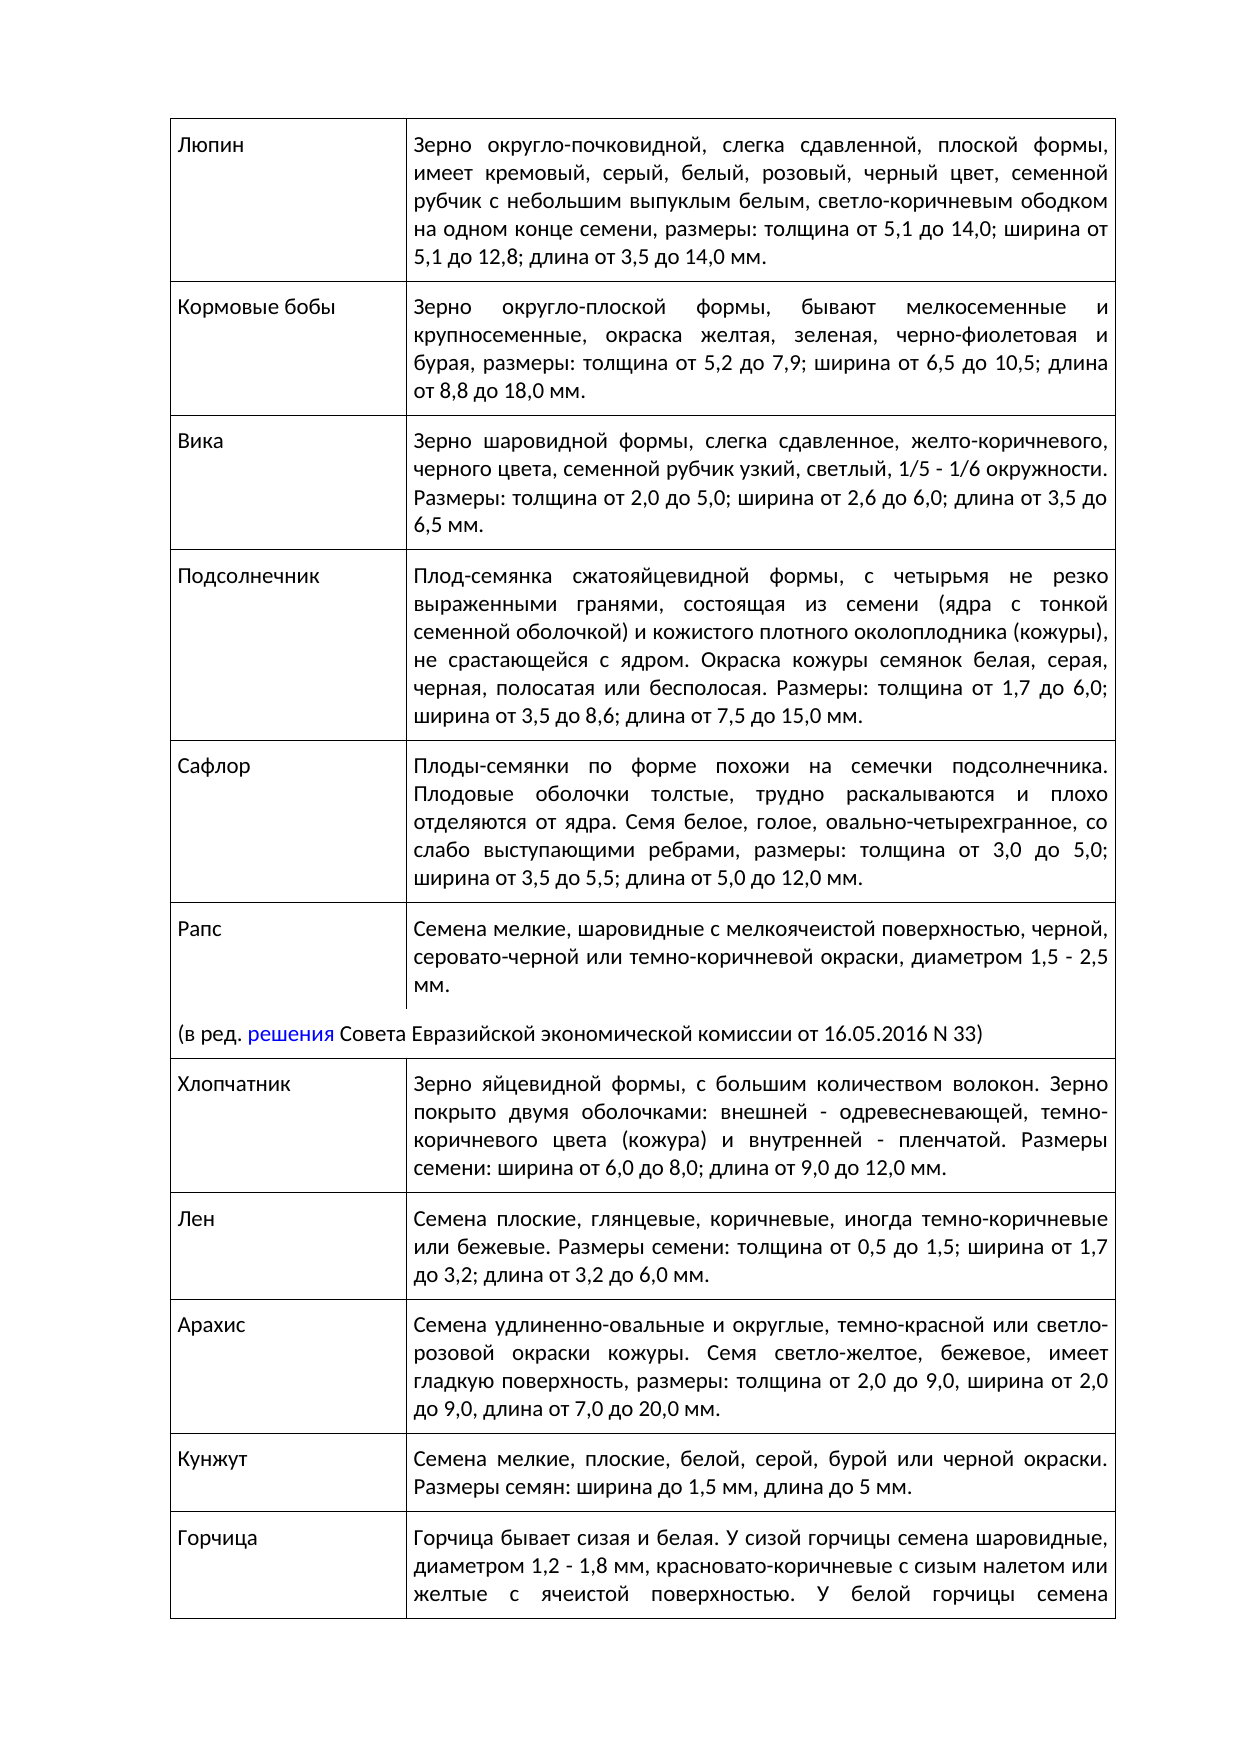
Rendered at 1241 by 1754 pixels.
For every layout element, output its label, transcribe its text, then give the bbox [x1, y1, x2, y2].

table_cell Лен [171, 1193, 406, 1298]
table_cell Зерно округло-плоской формы, бывают мелкосеменные и крупносеменные, окраска желтая, зеленая, черно-фиолетовая и бурая, размеры: толщина от 5,2 до 7,9; ширина от 6,5 до 10,5; длина от 8,8 до 18,0 мм. [407, 282, 1115, 415]
table_cell Подсолнечник [171, 550, 406, 740]
table_cell Рапс [171, 903, 406, 1008]
table_cell Кунжут [171, 1434, 406, 1511]
table_cell Вика [171, 416, 406, 549]
table_cell Семена мелкие, шаровидные с мелкоячеистой поверхностью, черной, серовато-черной или темно-коричневой окраски, диаметром 1,5 - 2,5 мм. [407, 903, 1115, 1008]
table_cell Плоды-семянки по форме похожи на семечки подсолнечника. Плодовые оболочки толстые, трудно раскалываются и плохо отделяются от ядра. Семя белое, голое, овально-четырехгранное, со слабо выступающими ребрами, размеры: толщина от 3,0 до 5,0; ширина от 3,5 до 5,5; длина от 5,0 до 12,0 мм. [407, 741, 1115, 902]
table_cell Семена удлиненно-овальные и округлые, темно-красной или светло-розовой окраски кожуры. Семя светло-желтое, бежевое, имеет гладкую поверхность, размеры: толщина от 2,0 до 9,0, ширина от 2,0 до 9,0, длина от 7,0 до 20,0 мм. [407, 1300, 1115, 1433]
table_cell Зерно яйцевидной формы, с большим количеством волокон. Зерно покрыто двумя оболочками: внешней - одревесневающей, темно-коричневого цвета (кожура) и внутренней - пленчатой. Размеры семени: ширина от 6,0 до 8,0; длина от 9,0 до 12,0 мм. [407, 1059, 1115, 1192]
table_cell Плод-семянка сжатояйцевидной формы, с четырьмя не резко выраженными гранями, состоящая из семени (ядра с тонкой семенной оболочкой) и кожистого плотного околоплодника (кожуры), не срастающейся с ядром. Окраска кожуры семянок белая, серая, черная, полосатая или бесполосая. Размеры: толщина от 1,7 до 6,0; ширина от 3,5 до 8,6; длина от 7,5 до 15,0 мм. [407, 550, 1115, 740]
table_cell Кормовые бобы [171, 282, 406, 415]
table_cell Зерно округло-почковидной, слегка сдавленной, плоской формы, имеет кремовый, серый, белый, розовый, черный цвет, семенной рубчик с небольшим выпуклым белым, светло-коричневым ободком на одном конце семени, размеры: толщина от 5,1 до 14,0; ширина от 5,1 до 12,8; длина от 3,5 до 14,0 мм. [407, 119, 1115, 281]
table_cell Семена мелкие, плоские, белой, серой, бурой или черной окраски. Размеры семян: ширина до 1,5 мм, длина до 5 мм. [407, 1434, 1115, 1511]
table_cell Сафлор [171, 741, 406, 902]
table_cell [407, 1512, 1115, 1617]
table_cell Семена плоские, глянцевые, коричневые, иногда темно-коричневые или бежевые. Размеры семени: толщина от 0,5 до 1,5; ширина от 1,7 до 3,2; длина от 3,2 до 6,0 мм. [407, 1193, 1115, 1298]
table_cell Хлопчатник [171, 1059, 406, 1192]
table_cell Люпин [171, 119, 406, 281]
table_cell Арахис [171, 1300, 406, 1433]
table_cell (в ред. решения Совета Евразийской экономической комиссии от 16.05.2016 N 33) [171, 1009, 1115, 1058]
table_cell Зерно шаровидной формы, слегка сдавленное, желто-коричневого, черного цвета, семенной рубчик узкий, светлый, 1/5 - 1/6 окружности. Размеры: толщина от 2,0 до 5,0; ширина от 2,6 до 6,0; длина от 3,5 до 6,5 мм. [407, 416, 1115, 549]
table_cell Горчица [171, 1512, 406, 1617]
